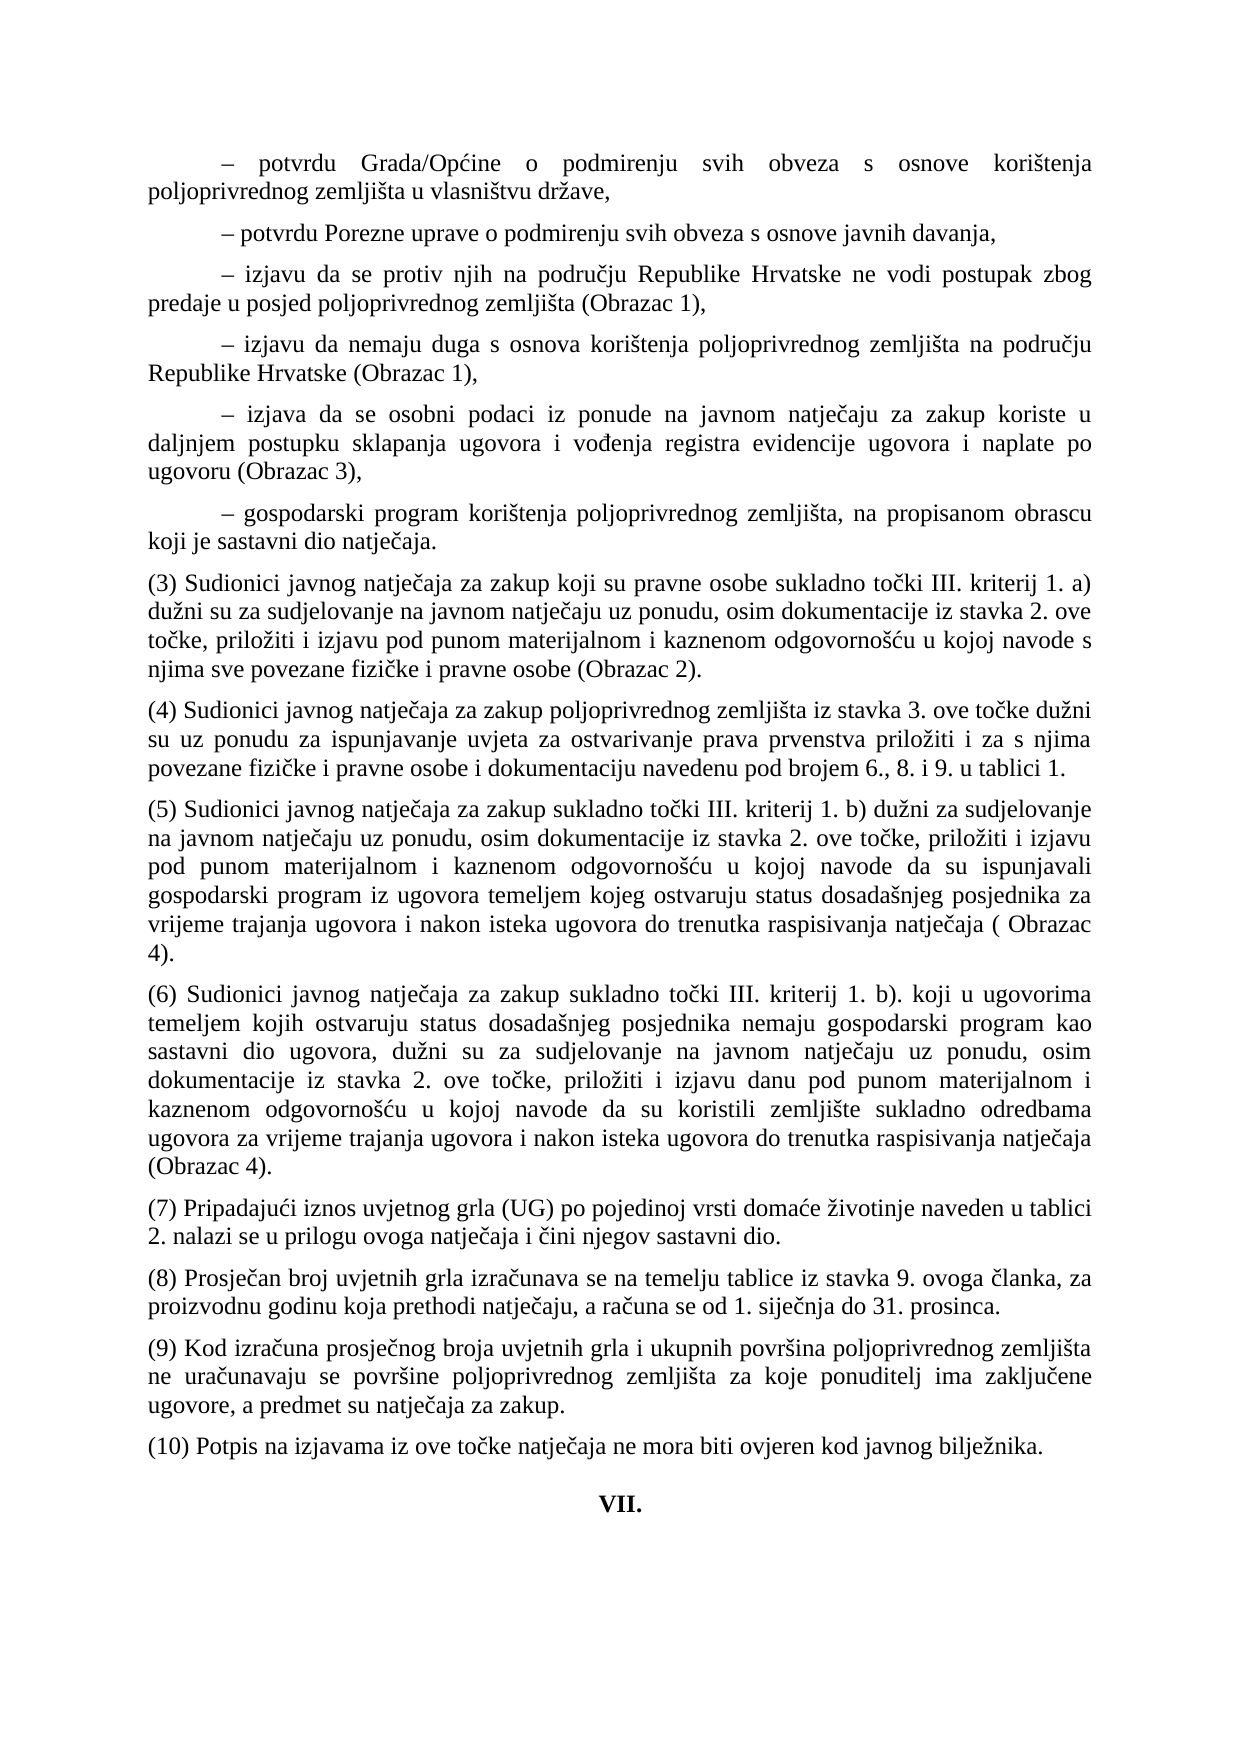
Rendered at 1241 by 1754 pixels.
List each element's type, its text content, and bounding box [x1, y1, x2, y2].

text (5) Sudionici javnog natječaja za zakup sukladno točki III. kriterij 1. b) dužni za sudjelovanje na javnom natječaju uz ponudu, osim dokumentacije iz stavka 2. ove točke, priložiti i izjavu pod punom materijalnom i kaznenom odgovornošću u kojoj navode da su ispunjavali gospodarski program iz ugovora temeljem kojeg ostvaruju status dosadašnjeg posjednika za vrijeme trajanja ugovora i nakon isteka ugovora do trenutka raspisivanja natječaja ( Obrazac 4). [148, 794, 1093, 966]
text VII. [148, 1489, 1093, 1518]
text – izjavu da se protiv njih na području Republike Hrvatske ne vodi postupak zbog predaje u posjed poljoprivrednog zemljišta (Obrazac 1), [148, 259, 1093, 316]
text – izjavu da nemaju duga s osnova korištenja poljoprivrednog zemljišta na području Republike Hrvatske (Obrazac 1), [148, 329, 1093, 386]
text – gospodarski program korištenja poljoprivrednog zemljišta, na propisanom obrascu koji je sastavni dio natječaja. [148, 498, 1093, 555]
text (4) Sudionici javnog natječaja za zakup poljoprivrednog zemljišta iz stavka 3. ove točke dužni su uz ponudu za ispunjavanje uvjeta za ostvarivanje prava prvenstva priložiti i za s njima povezane fizičke i pravne osobe i dokumentaciju navedenu pod brojem 6., 8. i 9. u tablici 1. [148, 695, 1093, 781]
text – potvrdu Grada/Općine o podmirenju svih obveza s osnove korištenja poljoprivrednog zemljišta u vlasništvu države, [148, 148, 1093, 205]
text (3) Sudionici javnog natječaja za zakup koji su pravne osobe sukladno točki III. kriterij 1. a) dužni su za sudjelovanje na javnom natječaju uz ponudu, osim dokumentacije iz stavka 2. ove točke, priložiti i izjavu pod punom materijalnom i kaznenom odgovornošću u kojoj navode s njima sve povezane fizičke i pravne osobe (Obrazac 2). [148, 568, 1093, 683]
text (10) Potpis na izjavama iz ove točke natječaja ne mora biti ovjeren kod javnog bilježnika. [148, 1431, 1093, 1460]
text (8) Prosječan broj uvjetnih grla izračunava se na temelju tablice iz stavka 9. ovoga članka, za proizvodnu godinu koja prethodi natječaju, a računa se od 1. siječnja do 31. prosinca. [148, 1263, 1093, 1320]
text – izjava da se osobni podaci iz ponude na javnom natječaju za zakup koriste u daljnjem postupku sklapanja ugovora i vođenja registra evidencije ugovora i naplate po ugovoru (Obrazac 3), [148, 399, 1093, 485]
text (9) Kod izračuna prosječnog broja uvjetnih grla i ukupnih površina poljoprivrednog zemljišta ne uračunavaju se površine poljoprivrednog zemljišta za koje ponuditelj ima zaključene ugovore, a predmet su natječaja za zakup. [148, 1333, 1093, 1419]
text (7) Pripadajući iznos uvjetnog grla (UG) po pojedinoj vrsti domaće životinje naveden u tablici 2. nalazi se u prilogu ovoga natječaja i čini njegov sastavni dio. [148, 1193, 1093, 1250]
text (6) Sudionici javnog natječaja za zakup sukladno točki III. kriterij 1. b). koji u ugovorima temeljem kojih ostvaruju status dosadašnjeg posjednika nemaju gospodarski program kao sastavni dio ugovora, dužni su za sudjelovanje na javnom natječaju uz ponudu, osim dokumentacije iz stavka 2. ove točke, priložiti i izjavu danu pod punom materijalnom i kaznenom odgovornošću u kojoj navode da su koristili zemljište sukladno odredbama ugovora za vrijeme trajanja ugovora i nakon isteka ugovora do trenutka raspisivanja natječaja (Obrazac 4). [148, 979, 1093, 1180]
text – potvrdu Porezne uprave o podmirenju svih obveza s osnove javnih davanja, [148, 218, 1093, 246]
